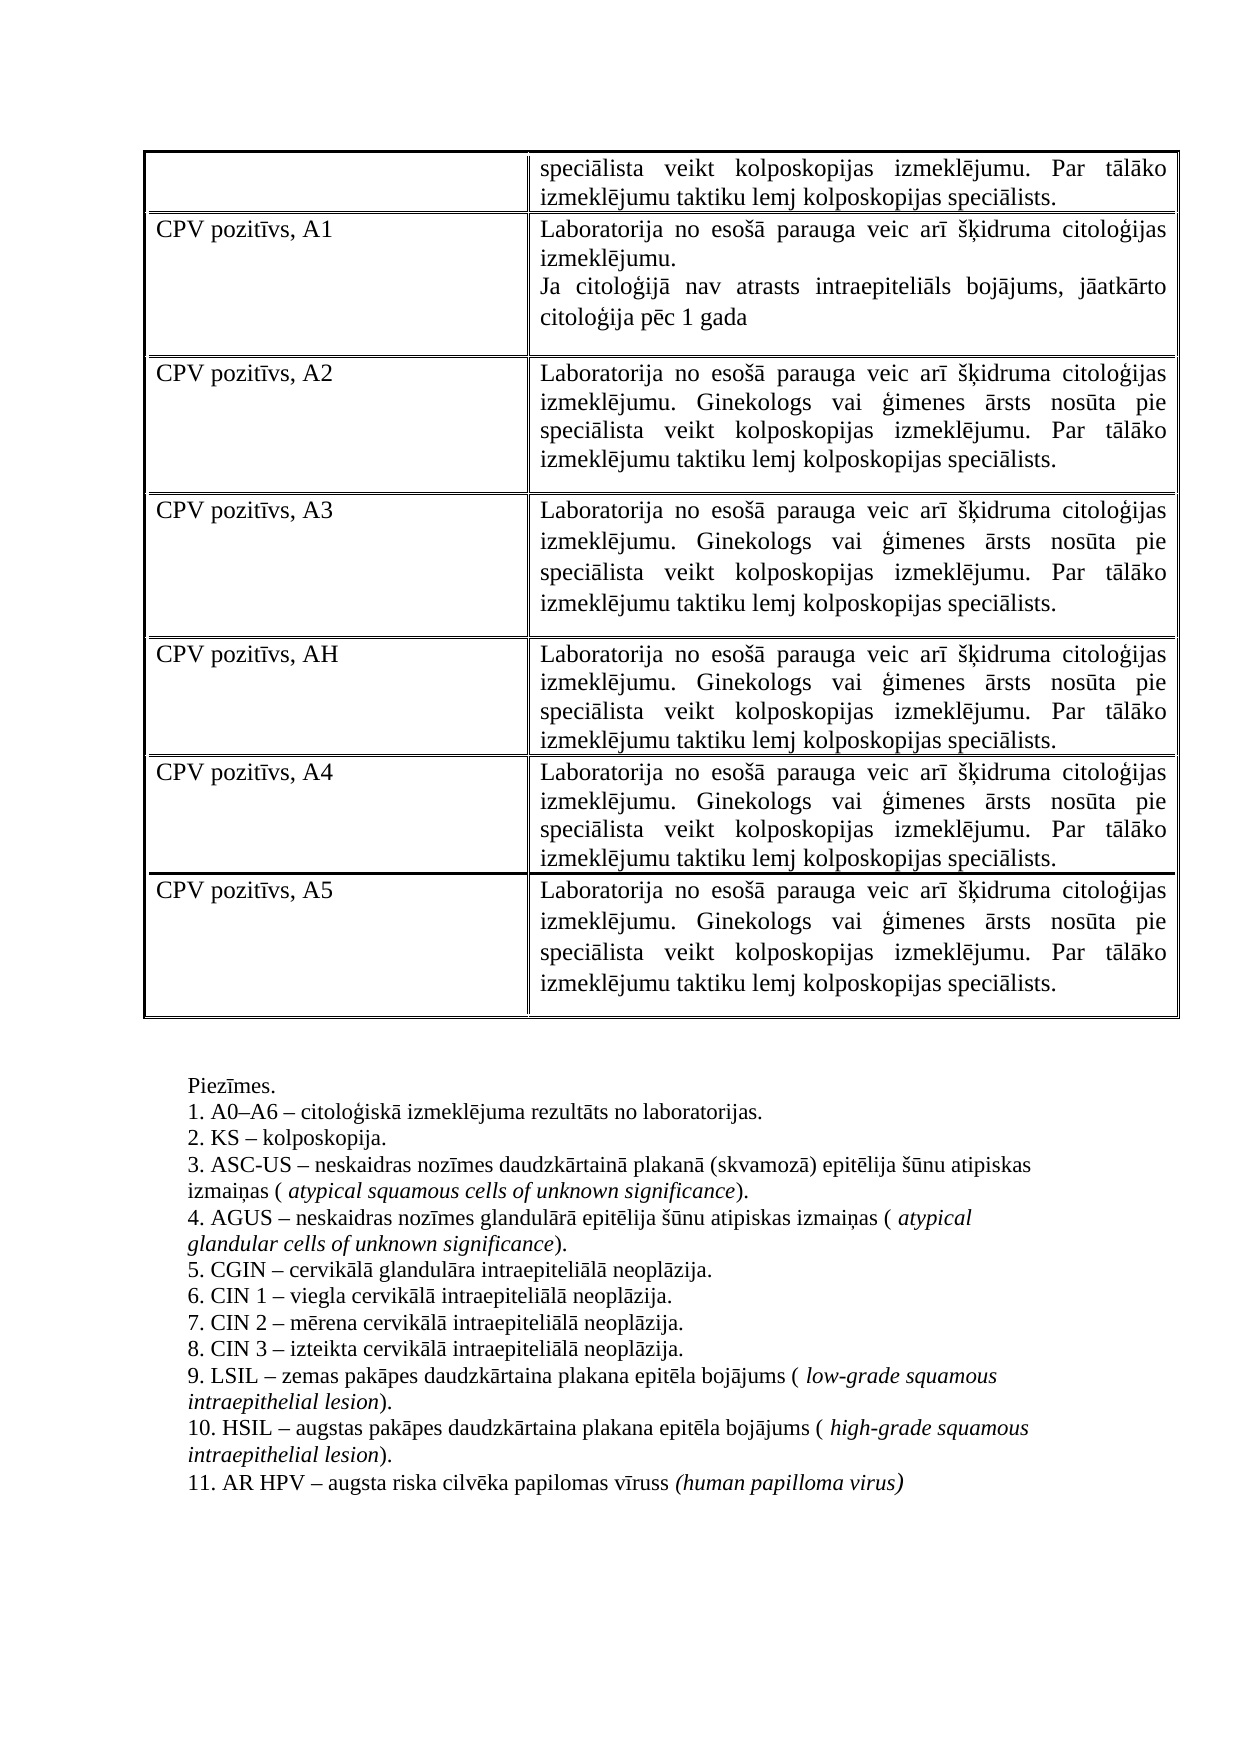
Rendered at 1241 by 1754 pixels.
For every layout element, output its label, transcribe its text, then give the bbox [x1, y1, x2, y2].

text 3. ASC-US – neskaidras nozīmes daudzkārtainā plakanā (skvamozā) epitēlija šūnu atipiskas izmaiņas ( atypical squamous cells of unknown significance). [187, 1151, 1053, 1203]
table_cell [529, 153, 1177, 211]
text 4. AGUS – neskaidras nozīmes glandulārā epitēlija šūnu atipiskas izmaiņas ( atypical glandular cells of unknown significance). [187, 1203, 1053, 1256]
text 5. CGIN – cervikālā glandulāra intraepiteliālā neoplāzija. [187, 1256, 1053, 1283]
table_cell CPV pozitīvs, A1 [145, 211, 528, 355]
table_cell CPV pozitīvs, A3 [145, 492, 528, 636]
text 2. KS – kolposkopija. [187, 1124, 1053, 1151]
text 8. CIN 3 – izteikta cervikālā intraepiteliālā neoplāzija. [187, 1335, 1053, 1362]
text 1. A0–A6 – citoloģiskā izmeklējuma rezultāts no laboratorijas. [187, 1098, 1053, 1124]
text 7. CIN 2 – mērena cervikālā intraepiteliālā neoplāzija. [187, 1309, 1053, 1335]
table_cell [146, 153, 528, 211]
table_cell CPV pozitīvs, A2 [145, 355, 528, 492]
text 11. AR HPV – augsta riska cilvēka papilomas vīruss (human papilloma virus) [187, 1467, 1053, 1496]
text 6. CIN 1 – viegla cervikālā intraepiteliālā neoplāzija. [187, 1283, 1053, 1309]
text 10. HSIL – augstas pakāpes daudzkārtaina plakana epitēla bojājums ( high-grade squamous intraepithelial lesion). [187, 1414, 1053, 1467]
table_cell Laboratorija no esošā parauga veic arī šķidruma citoloģijas izmeklējumu. Ja citoloģijā nav atrasts intraepiteliāls bojājums, jāatkārto citoloģija pēc 1 gada [529, 211, 1178, 355]
table_cell CPV pozitīvs, AH [145, 636, 528, 754]
table_cell CPV pozitīvs, A5 [146, 872, 528, 1016]
text 9. LSIL – zemas pakāpes daudzkārtaina plakana epitēla bojājums ( low-grade squamous intraepithelial lesion). [187, 1362, 1053, 1414]
table_cell CPV pozitīvs, A4 [145, 754, 528, 872]
text Piezīmes. [187, 1072, 1053, 1098]
